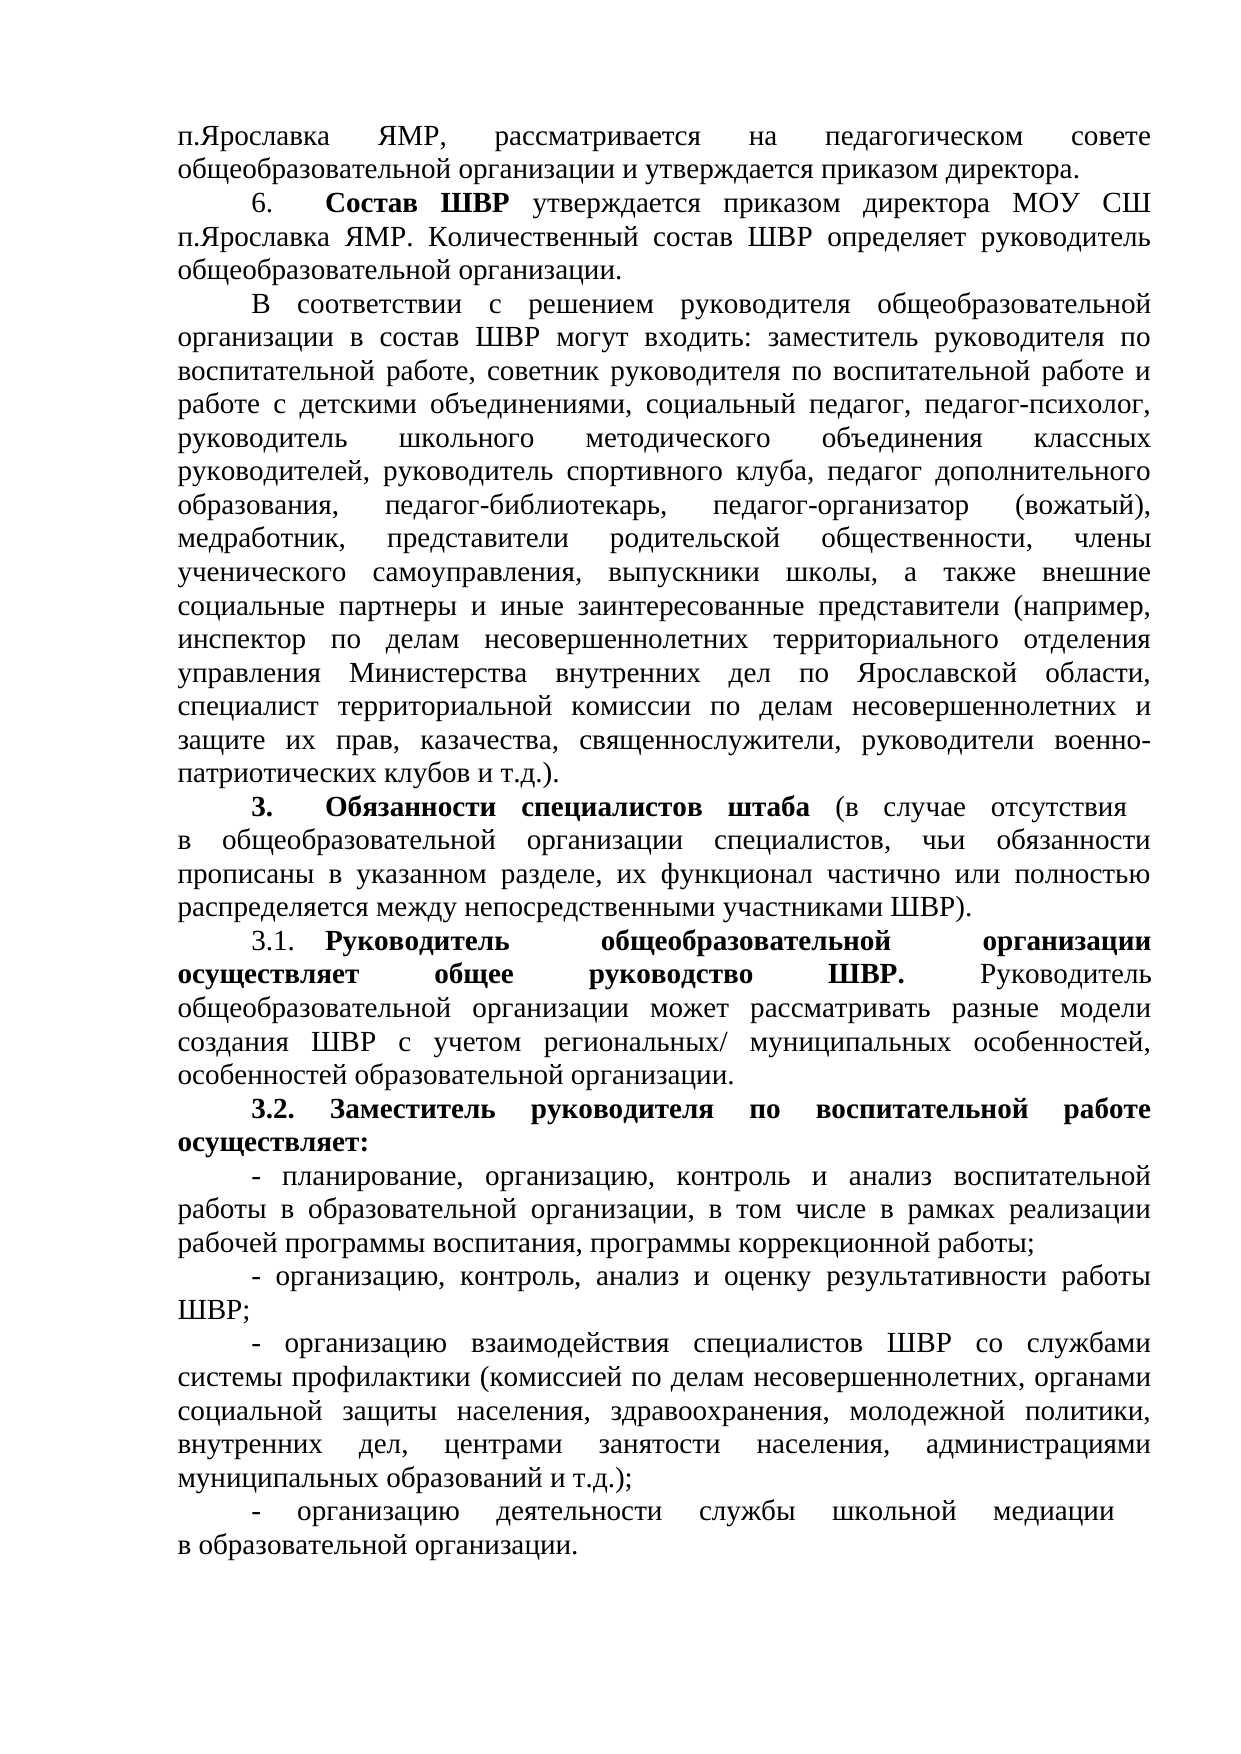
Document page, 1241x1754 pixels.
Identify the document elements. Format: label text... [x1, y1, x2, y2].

list - организацию взаимодействия специалистов ШВР со службами системы профилактики (комиссией по делам несовершеннолетних, органами социальной защиты населения, здравоохранения, молодежной политики, внутренних дел, центрами занятости населения, администрациями муниципальных образований и т.д.); [177, 1326, 1152, 1493]
list - организацию деятельности службы школьной медиации в образовательной организации. [177, 1493, 1152, 1560]
list Руководитель общеобразовательной организации осуществляет общее руководство ШВР. Руководитель общеобразовательной организации может рассматривать разные модели создания ШВР с учетом региональных/ муниципальных особенностей, особенностей образовательной организации. [177, 923, 1152, 1091]
list Состав ШВР утверждается приказом директора МОУ СШ п.Ярославка ЯМР. Количественный состав ШВР определяет руководитель общеобразовательной организации. [177, 185, 1152, 286]
list - организацию, контроль, анализ и оценку результативности работы ШВР; [177, 1258, 1152, 1326]
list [177, 118, 1152, 185]
list - планирование, организацию, контроль и анализ воспитательной работы в образовательной организации, в том числе в рамках реализации рабочей программы воспитания, программы коррекционной работы; [177, 1158, 1152, 1258]
list 3.2. Заместитель руководителя по воспитательной работе осуществляет: [177, 1091, 1152, 1158]
text В соответствии с решением руководителя общеобразовательной организации в состав ШВР могут входить: заместитель руководителя по воспитательной работе, советник руководителя по воспитательной работе и работе с детскими объединениями, социальный педагог, педагог-психолог, руководитель школьного методического объединения классных руководителей, руководитель спортивного клуба, педагог дополнительного образования, педагог-библиотекарь, педагог-организатор (вожатый), медработник, представители родительской общественности, члены ученического самоуправления, выпускники школы, а также внешние социальные партнеры и иные заинтересованные представители (например, инспектор по делам несовершеннолетних территориального отделения управления Министерства внутренних дел по Ярославской области, специалист территориальной комиссии по делам несовершеннолетних и защите их прав, казачества, священнослужители, руководители военно-патриотических клубов и т.д.). [177, 286, 1152, 789]
list Обязанности специалистов штаба (в случае отсутствия в общеобразовательной организации специалистов, чьи обязанности прописаны в указанном разделе, их функционал частично или полностью распределяется между непосредственными участниками ШВР). [177, 789, 1152, 923]
